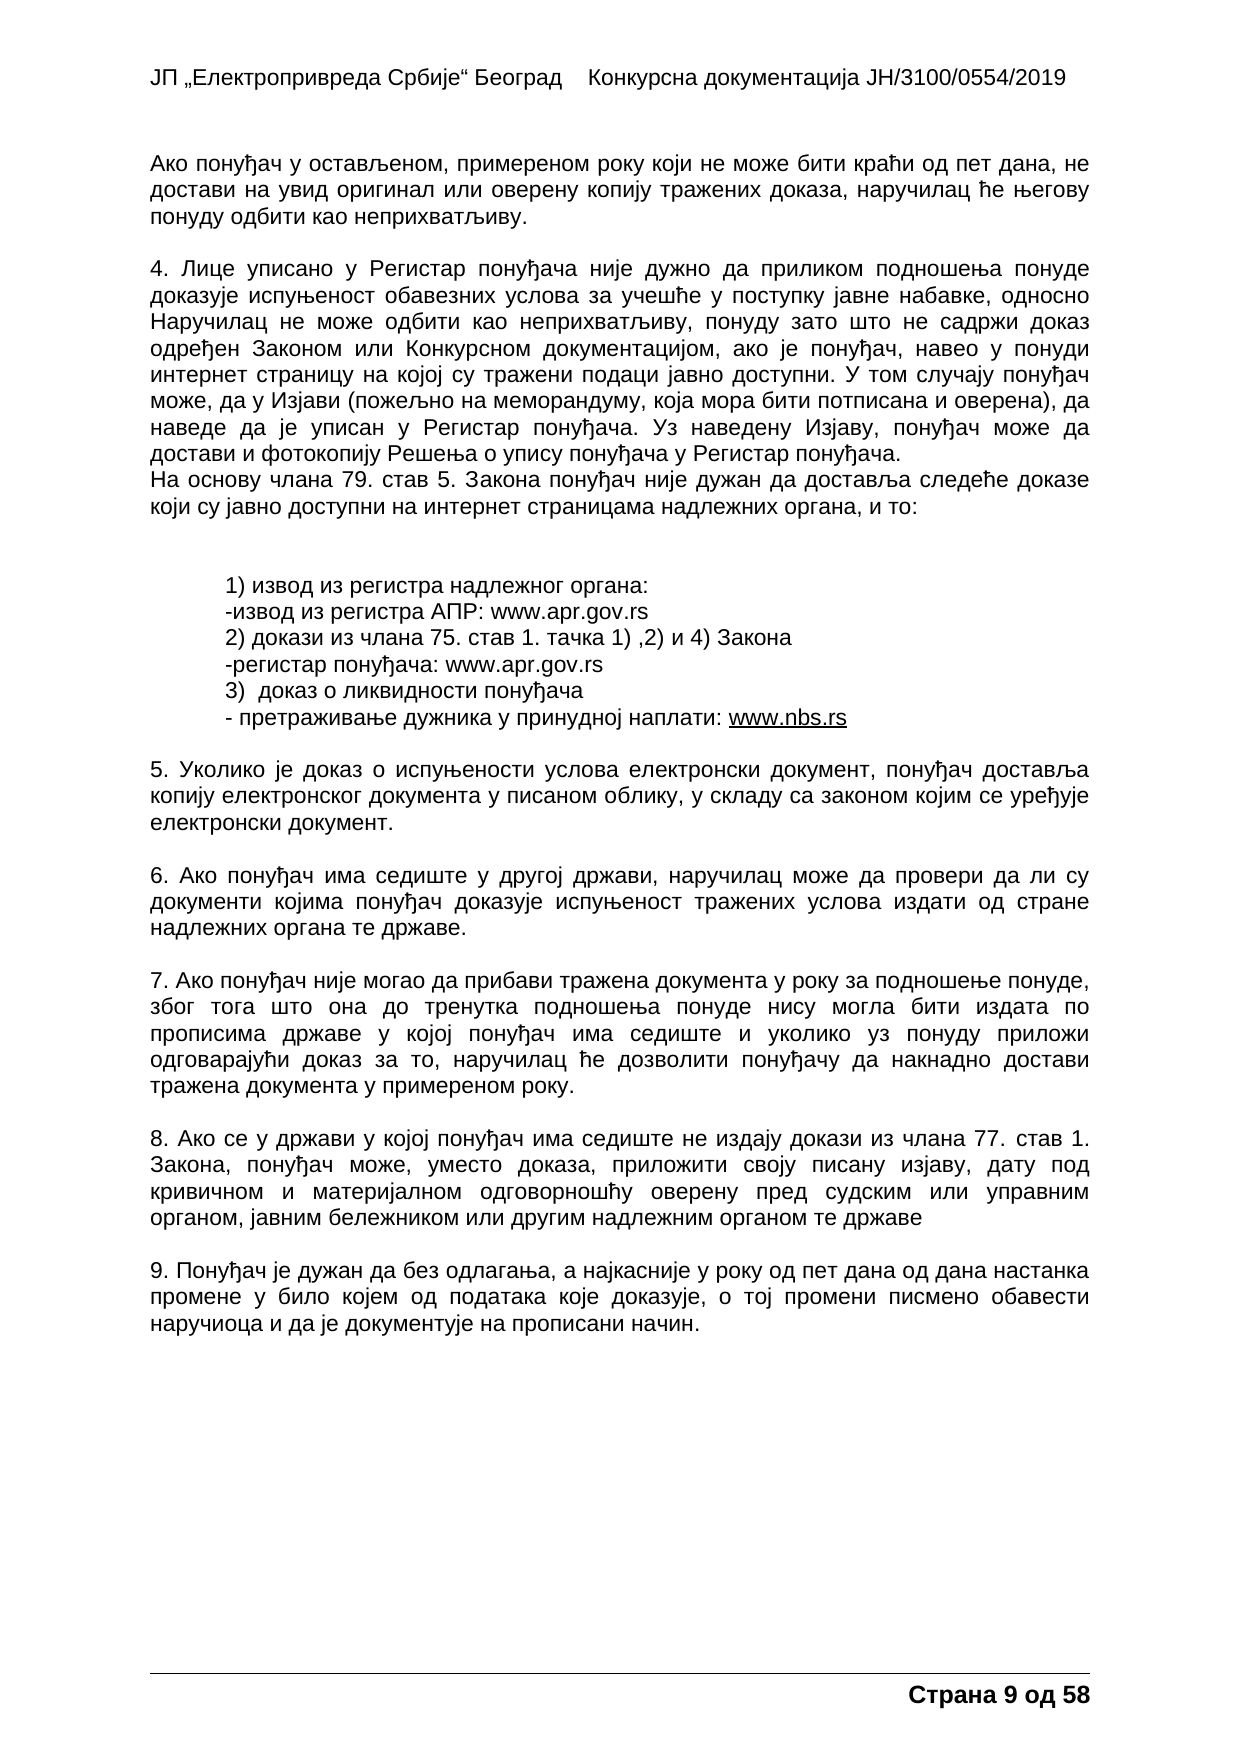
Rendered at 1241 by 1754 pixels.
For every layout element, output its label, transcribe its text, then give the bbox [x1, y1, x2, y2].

text 8. Ако се у држави у којој понуђач има седиште не издају докази из члана 77. став 1. Закона, понуђач може, уместо доказа, приложити своју писану изјаву, дату под кривичном и материјалном одговорношћу оверену пред судским или управним органом, јавним бележником или другим надлежним органом те државе [150, 1125, 1090, 1231]
text 2) докази из члана 75. став 1. тачка 1) ,2) и 4) Закона [150, 624, 1090, 651]
text 3) доказ о ликвидности понуђача [150, 677, 1090, 703]
text 7. Ако понуђач није могао да прибави тражена документа у року за подношење понуде, због тога што она до тренутка подношења понуде нису могла бити издата по прописима државе у којој понуђач има седиште и уколико уз понуду приложи одговарајући доказ за то, наручилац ће дозволити понуђачу да накнадно достави тражена документа у примереном року. [150, 967, 1090, 1099]
text -извод из регистра АПР: www.apr.gov.rs [150, 598, 1090, 624]
text На основу члана 79. став 5. Закона понуђач није дужан да доставља следеће доказе који су јавно доступни на интернет страницама надлежних органа, и то: [150, 466, 1090, 519]
text 1) извод из регистра надлежног органа: [150, 572, 1090, 598]
text 6. Ако понуђач има седиште у другој држави, наручилац може да провери да ли су документи којима понуђач доказује испуњеност тражених услова издати од стране надлежних органа те државе. [150, 862, 1090, 941]
text 5. Уколико је доказ о испуњености услова електронски документ, понуђач доставља копију електронског документа у писаном облику, у складу са законом којим се уређује електронски документ. [150, 756, 1090, 835]
text Ако понуђач у остављеном, примереном року који не може бити краћи од пет дана, не достави на увид оригинал или оверену копију тражених доказа, наручилац ће његову понуду одбити као неприхватљиву. [150, 150, 1090, 229]
text -регистар понуђача: www.apr.gov.rs [150, 651, 1090, 677]
text 4. Лице уписано у Регистар понуђача није дужно да приликом подношења понуде доказује испуњеност обавезних услова за учешће у поступку јавне набавке, односно Наручилац не може одбити као неприхватљиву, понуду зато што не садржи доказ одређен Законом или Конкурсном документацијом, ако је понуђач, навео у понуди интернет страницу на којој су тражени подаци јавно доступни. У том случају понуђач може, да у Изјави (пожељно на меморандуму, која мора бити потписана и оверена), да наведе да је уписан у Регистар понуђача. Уз наведену Изјаву, понуђач може да достави и фотокопију Решења о упису понуђача у Регистар понуђача. [150, 255, 1090, 466]
text - претраживање дужника у принудној наплати: www.nbs.rs [150, 703, 1090, 730]
text 9. Понуђач је дужан да без одлагања, а најкасније у року од пет дана од дана настанка промене у било којем од података које доказује, о тој промени писмено обавести наручиоца и да је документује на прописани начин. [150, 1257, 1090, 1336]
